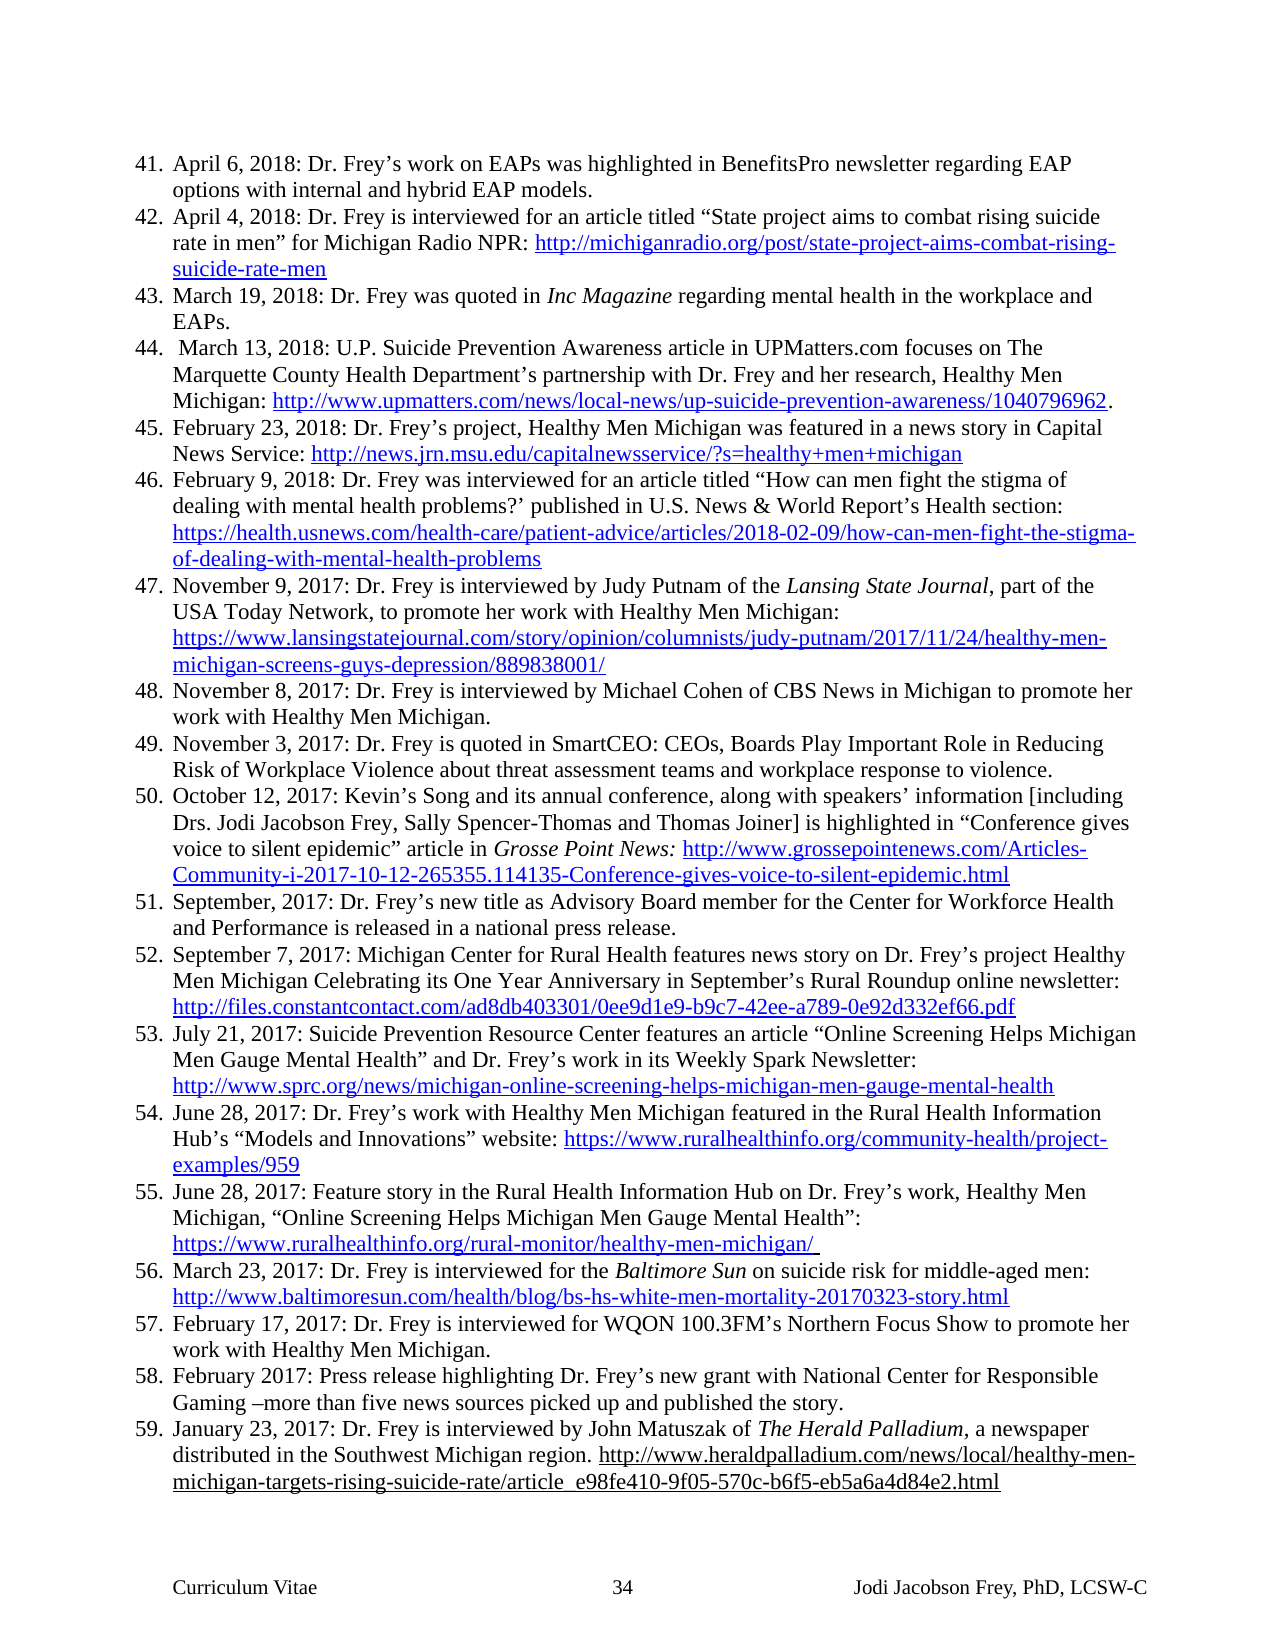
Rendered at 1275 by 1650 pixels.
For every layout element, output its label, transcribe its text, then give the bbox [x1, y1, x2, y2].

list February 23, 2018: Dr. Frey’s project, Healthy Men Michigan was featured in a news story in Capital News Service: http://news.jrn.msu.edu/capitalnewsservice/?s=healthy+men+michigan [135, 413, 1140, 466]
list February 9, 2018: Dr. Frey was interviewed for an article titled “How can men fight the stigma of dealing with mental health problems?’ published in U.S. News & World Report’s Health section: https://health.usnews.com/health-care/patient-advice/articles/2018-02-09/how-can-men-fight-the-stigma-of-dealing-with-mental-health-problems [135, 466, 1140, 572]
list April 6, 2018: Dr. Frey’s work on EAPs was highlighted in BenefitsPro newsletter regarding EAP options with internal and hybrid EAP models. [135, 150, 1140, 203]
list March 13, 2018: U.P. Suicide Prevention Awareness article in UPMatters.com focuses on The Marquette County Health Department’s partnership with Dr. Frey and her research, Healthy Men Michigan: http://www.upmatters.com/news/local-news/up-suicide-prevention-awareness/1040796962. [135, 334, 1140, 413]
list March 23, 2017: Dr. Frey is interviewed for the Baltimore Sun on suicide risk for middle-aged men: http://www.baltimoresun.com/health/blog/bs-hs-white-men-mortality-20170323-story.html [135, 1257, 1140, 1309]
list September, 2017: Dr. Frey’s new title as Advisory Board member for the Center for Workforce Health and Performance is released in a national press release. [135, 888, 1140, 941]
list March 19, 2018: Dr. Frey was quoted in Inc Magazine regarding mental health in the workplace and EAPs. [135, 282, 1140, 334]
list September 7, 2017: Michigan Center for Rural Health features news story on Dr. Frey’s project Healthy Men Michigan Celebrating its One Year Anniversary in September’s Rural Roundup online newsletter: http://files.constantcontact.com/ad8db403301/0ee9d1e9-b9c7-42ee-a789-0e92d332ef66.pdf [135, 941, 1140, 1020]
list October 12, 2017: Kevin’s Song and its annual conference, along with speakers’ information [including Drs. Jodi Jacobson Frey, Sally Spencer-Thomas and Thomas Joiner] is highlighted in “Conference gives voice to silent epidemic” article in Grosse Point News: http://www.grossepointenews.com/Articles-Community-i-2017-10-12-265355.114135-Conference-gives-voice-to-silent-epidemic.html [135, 782, 1140, 888]
list April 4, 2018: Dr. Frey is interviewed for an article titled “State project aims to combat rising suicide rate in men” for Michigan Radio NPR: http://michiganradio.org/post/state-project-aims-combat-rising-suicide-rate-men [135, 203, 1140, 282]
list February 17, 2017: Dr. Frey is interviewed for WQON 100.3FM’s Northern Focus Show to promote her work with Healthy Men Michigan. [135, 1309, 1140, 1362]
list July 21, 2017: Suicide Prevention Resource Center features an article “Online Screening Helps Michigan Men Gauge Mental Health” and Dr. Frey’s work in its Weekly Spark Newsletter: http://www.sprc.org/news/michigan-online-screening-helps-michigan-men-gauge-mental-health [135, 1020, 1140, 1099]
list June 28, 2017: Feature story in the Rural Health Information Hub on Dr. Frey’s work, Healthy Men Michigan, “Online Screening Helps Michigan Men Gauge Mental Health”: https://www.ruralhealthinfo.org/rural-monitor/healthy-men-michigan/ [135, 1178, 1140, 1257]
list November 9, 2017: Dr. Frey is interviewed by Judy Putnam of the Lansing State Journal, part of the USA Today Network, to promote her work with Healthy Men Michigan: https://www.lansingstatejournal.com/story/opinion/columnists/judy-putnam/2017/11/24/healthy-men-michigan-screens-guys-depression/889838001/ [135, 572, 1140, 677]
list November 8, 2017: Dr. Frey is interviewed by Michael Cohen of CBS News in Michigan to promote her work with Healthy Men Michigan. [135, 677, 1140, 730]
list June 28, 2017: Dr. Frey’s work with Healthy Men Michigan featured in the Rural Health Information Hub’s “Models and Innovations” website: https://www.ruralhealthinfo.org/community-health/project-examples/959 [135, 1099, 1140, 1178]
list February 2017: Press release highlighting Dr. Frey’s new grant with National Center for Responsible Gaming –more than five news sources picked up and published the story. [135, 1362, 1140, 1415]
list November 3, 2017: Dr. Frey is quoted in SmartCEO: CEOs, Boards Play Important Role in Reducing Risk of Workplace Violence about threat assessment teams and workplace response to violence. [135, 730, 1140, 782]
list January 23, 2017: Dr. Frey is interviewed by John Matuszak of The Herald Palladium, a newspaper distributed in the Southwest Michigan region. http://www.heraldpalladium.com/news/local/healthy-men-michigan-targets-rising-suicide-rate/article_e98fe410-9f05-570c-b6f5-eb5a6a4d84e2.html [135, 1415, 1140, 1494]
